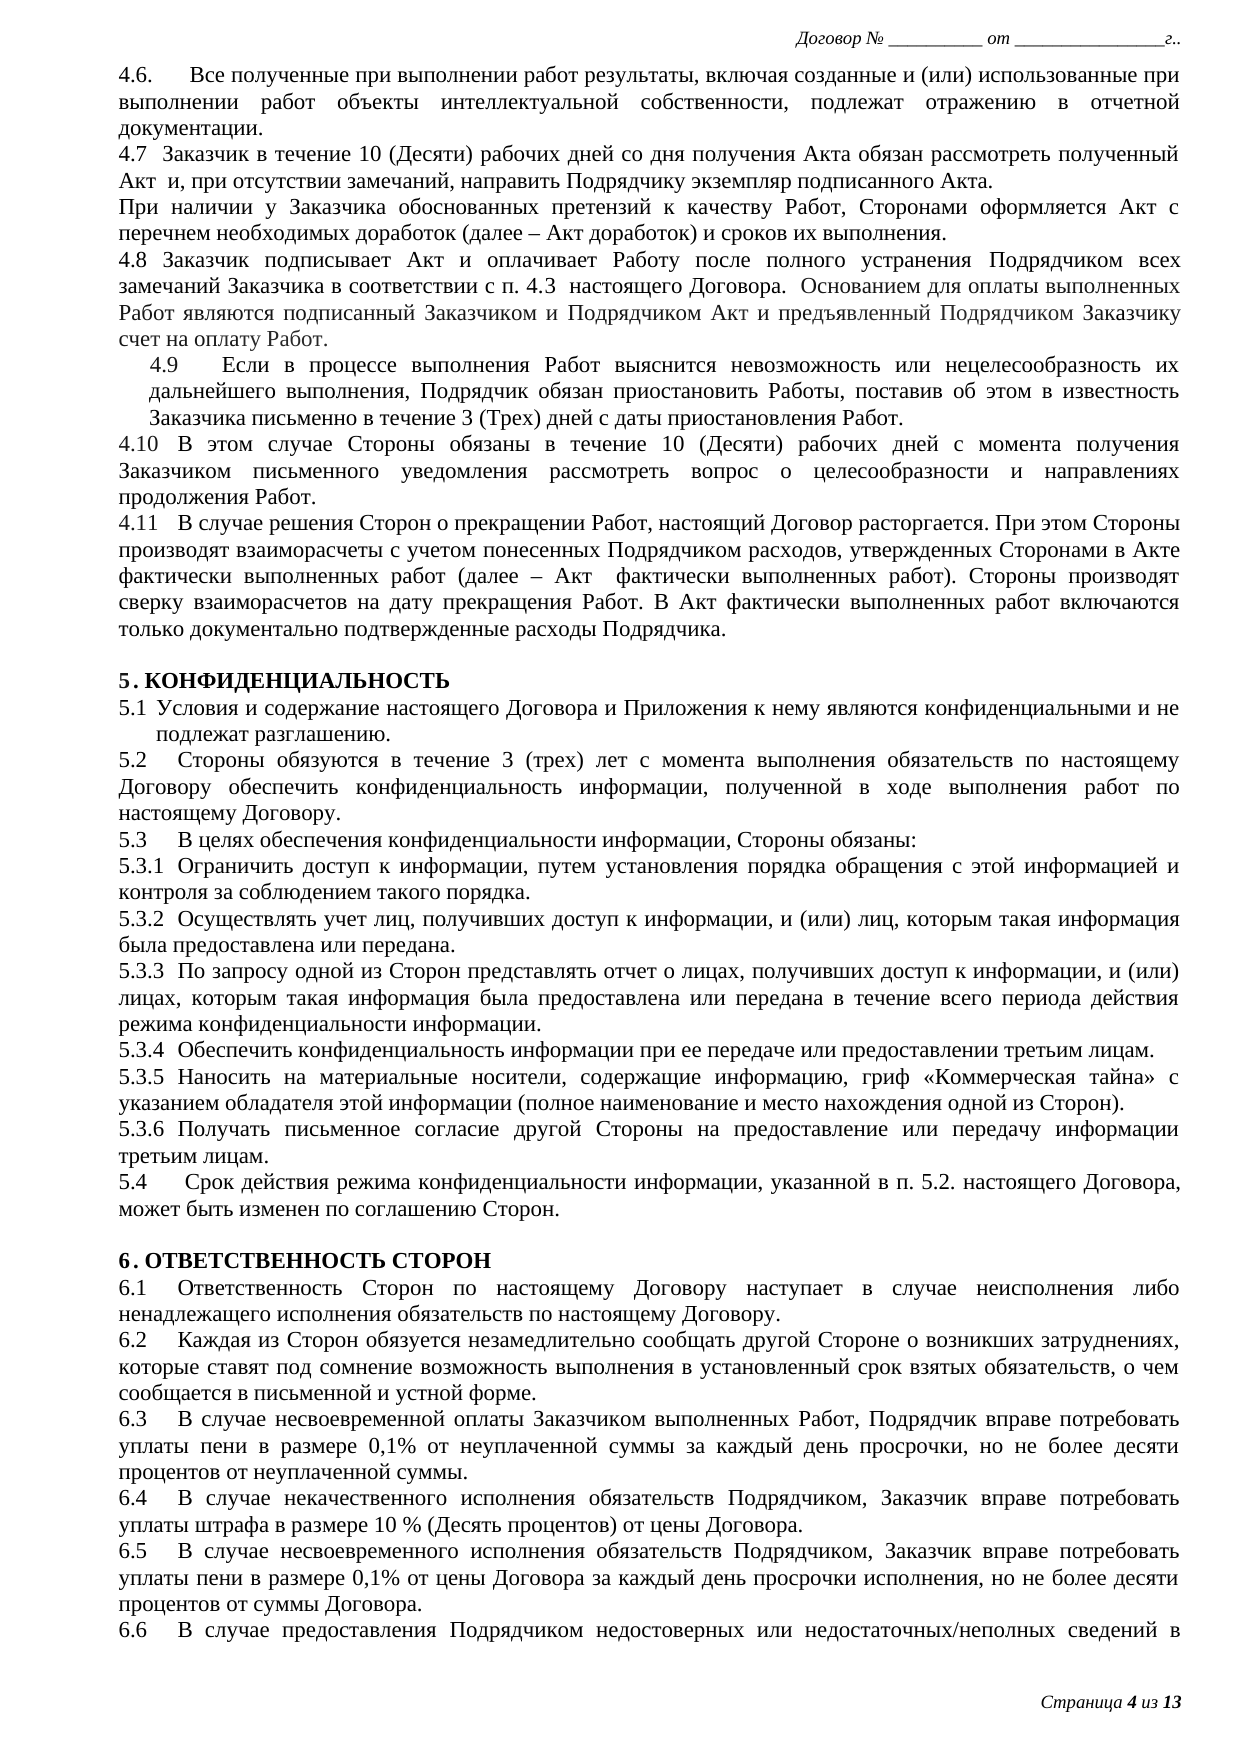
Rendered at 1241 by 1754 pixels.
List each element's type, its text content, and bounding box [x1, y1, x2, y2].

list 4.8 Заказчик подписывает Акт и оплачивает Работу после полного устранения Подрядчиком всех замечаний Заказчика в соответствии с п. 4.3 настоящего Договора. Основанием для оплаты выполненных Работ являются подписанный Заказчиком и Подрядчиком Акт и предъявленный Подрядчиком Заказчику счет на оплату Работ. [118, 246, 1181, 351]
list По запросу одной из Сторон представлять отчет о лицах, получивших доступ к информации, и (или) лицах, которым такая информация была предоставлена или передана в течение всего периода действия режима конфиденциальности информации. [118, 957, 1181, 1036]
list В случае несвоевременной оплаты Заказчиком выполненных Работ, Подрядчик вправе потребовать уплаты пени в размере 0,1% от неуплаченной суммы за каждый день просрочки, но не более десяти процентов от неуплаченной суммы. [118, 1405, 1181, 1484]
list Обеспечить конфиденциальность информации при ее передаче или предоставлении третьим лицам. [118, 1036, 1181, 1063]
list Осуществлять учет лиц, получивших доступ к информации, и (или) лиц, которым такая информация была предоставлена или передана. [118, 905, 1181, 957]
list Каждая из Сторон обязуется незамедлительно сообщать другой Стороне о возникших затруднениях, которые ставят под сомнение возможность выполнения в установленный срок взятых обязательств, о чем сообщается в письменной и устной форме. [118, 1326, 1181, 1405]
list Наносить на материальные носители, содержащие информацию, гриф «Коммерческая тайна» с указанием обладателя этой информации (полное наименование и место нахождения одной из Сторон). [118, 1063, 1181, 1116]
list В случае несвоевременного исполнения обязательств Подрядчиком, Заказчик вправе потребовать уплаты пени в размере 0,1% от цены Договора за каждый день просрочки исполнения, но не более десяти процентов от суммы Договора. [118, 1537, 1181, 1616]
text 4.7 Заказчик в течение 10 (Десяти) рабочих дней со дня получения Акта обязан рассмотреть полученный Акт и, при отсутствии замечаний, направить Подрядчику экземпляр подписанного Акта. [118, 140, 1181, 193]
list . КОНФИДЕНЦИАЛЬНОСТЬ [118, 667, 1181, 694]
list В этом случае Стороны обязаны в течение 10 (Десяти) рабочих дней с момента получения Заказчиком письменного уведомления рассмотреть вопрос о целесообразности и направлениях продолжения Работ. [118, 430, 1181, 509]
list Ответственность Сторон по настоящему Договору наступает в случае неисполнения либо ненадлежащего исполнения обязательств по настоящему Договору. [118, 1274, 1181, 1326]
list Если в процессе выполнения Работ выяснится невозможность или нецелесообразность их дальнейшего выполнения, Подрядчик обязан приостановить Работы, поставив об этом в известность Заказчика письменно в течение 3 (Трех) дней с даты приостановления Работ. [149, 351, 1181, 430]
list В целях обеспечения конфиденциальности информации, Стороны обязаны: [118, 826, 1181, 852]
list Срок действия режима конфиденциальности информации, указанной в п. 5.2. настоящего Договора, может быть изменен по соглашению Сторон. [118, 1168, 1181, 1221]
list В случае некачественного исполнения обязательств Подрядчиком, Заказчик вправе потребовать уплаты штрафа в размере 10 % (Десять процентов) от цены Договора. [118, 1484, 1181, 1537]
list . ОТВЕТСТВЕННОСТЬ СТОРОН [118, 1247, 1181, 1274]
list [118, 1616, 1181, 1643]
list Стороны обязуются в течение 3 (трех) лет с момента выполнения обязательств по настоящему Договору обеспечить конфиденциальность информации, полученной в ходе выполнения работ по настоящему Договору. [118, 747, 1181, 826]
list В случае решения Сторон о прекращении Работ, настоящий Договор расторгается. При этом Стороны производят взаиморасчеты с учетом понесенных Подрядчиком расходов, утвержденных Сторонами в Акте фактически выполненных работ (далее – Акт фактически выполненных работ). Стороны производят сверку взаиморасчетов на дату прекращения Работ. В Акт фактически выполненных работ включаются только документально подтвержденные расходы Подрядчика. [118, 509, 1181, 641]
list Условия и содержание настоящего Договора и Приложения к нему являются конфиденциальными и не подлежат разглашению. [118, 694, 1181, 747]
list Получать письменное согласие другой Стороны на предоставление или передачу информации третьим лицам. [118, 1116, 1181, 1168]
list Ограничить доступ к информации, путем установления порядка обращения с этой информацией и контроля за соблюдением такого порядка. [118, 852, 1181, 905]
text При наличии у Заказчика обоснованных претензий к качеству Работ, Сторонами оформляется Акт с перечнем необходимых доработок (далее – Акт доработок) и сроков их выполнения. [118, 193, 1181, 246]
list Все полученные при выполнении работ результаты, включая созданные и (или) использованные при выполнении работ объекты интеллектуальной собственности, подлежат отражению в отчетной документации. [118, 61, 1181, 140]
